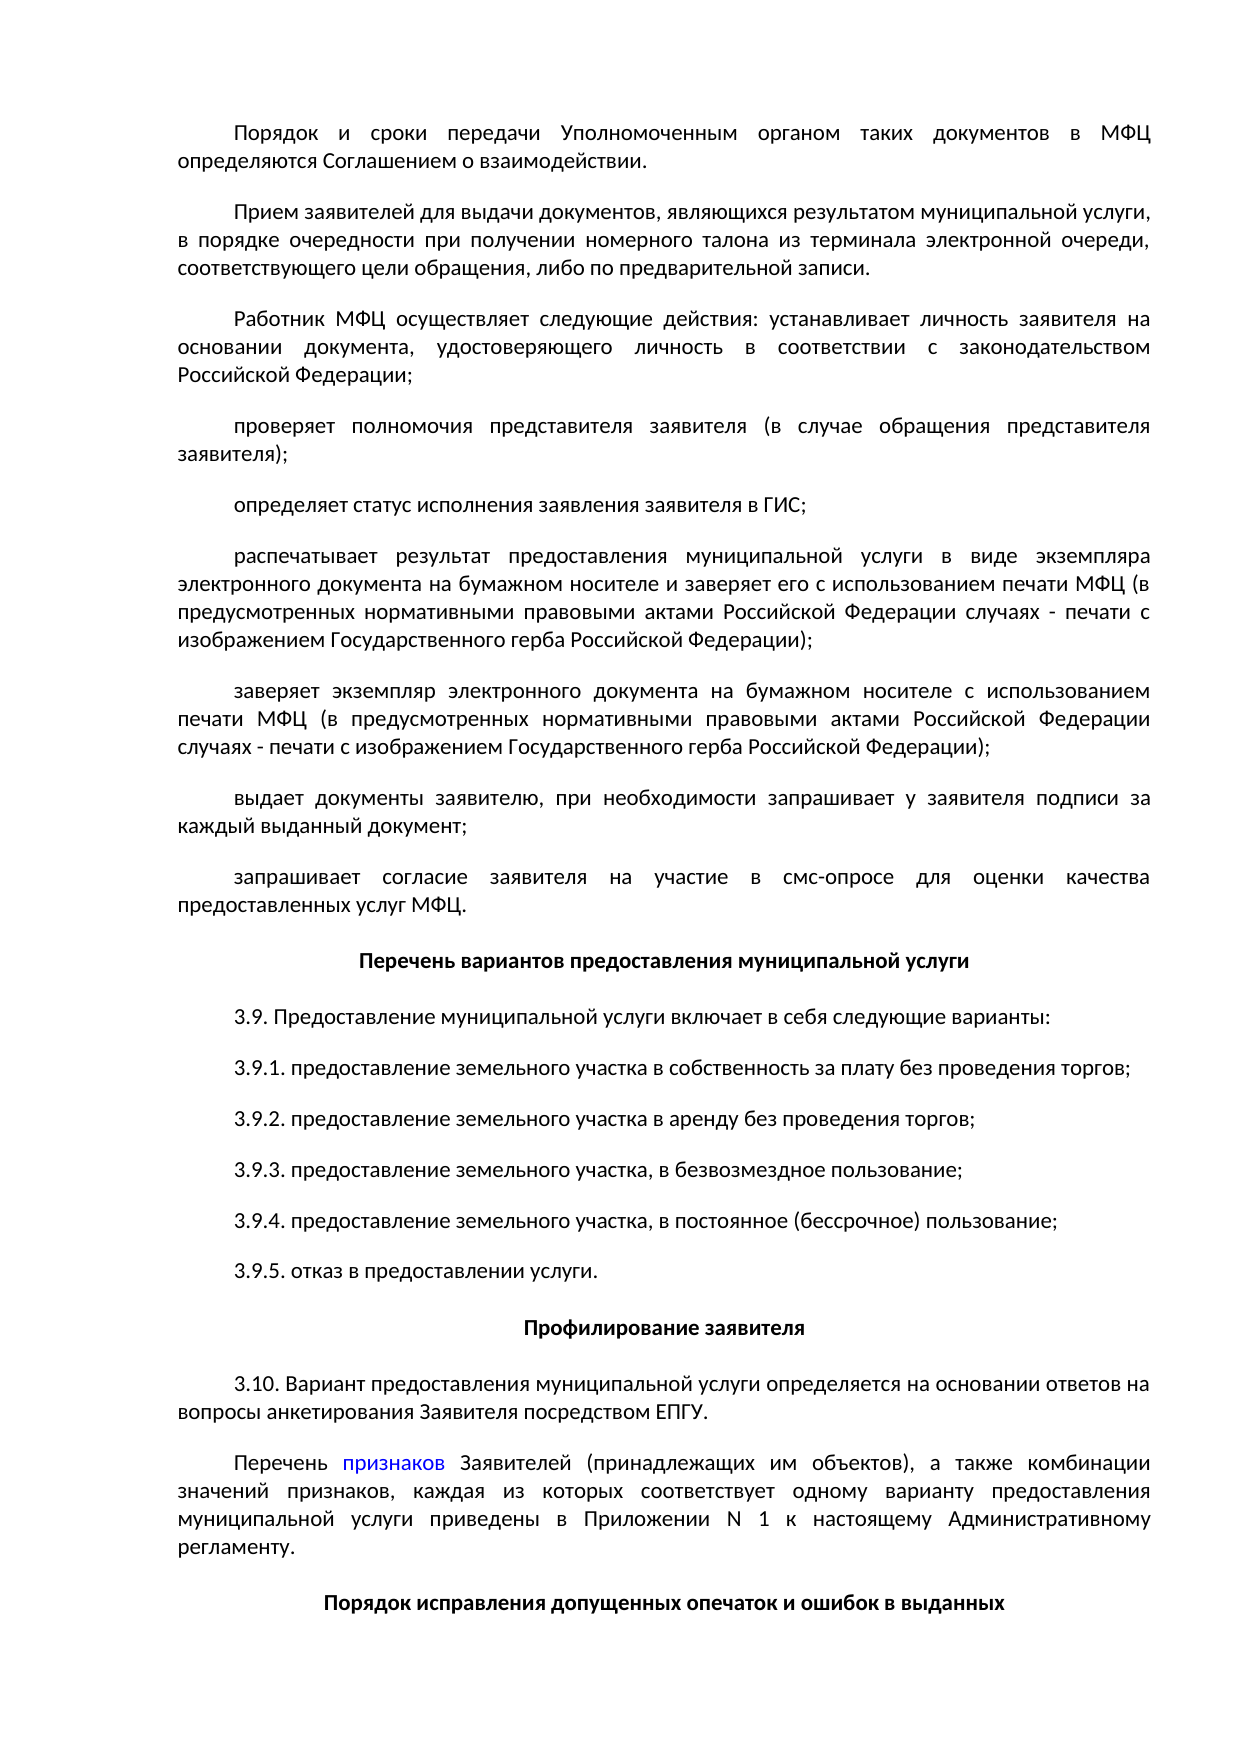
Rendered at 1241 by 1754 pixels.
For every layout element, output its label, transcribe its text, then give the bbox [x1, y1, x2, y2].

text 3.9.5. отказ в предоставлении услуги. [177, 1257, 1152, 1285]
text проверяет полномочия представителя заявителя (в случае обращения представителя заявителя); [177, 411, 1152, 467]
text Работник МФЦ осуществляет следующие действия: устанавливает личность заявителя на основании документа, удостоверяющего личность в соответствии с законодательством Российской Федерации; [177, 304, 1152, 388]
text определяет статус исполнения заявления заявителя в ГИС; [177, 490, 1152, 518]
text Прием заявителей для выдачи документов, являющихся результатом муниципальной услуги, в порядке очередности при получении номерного талона из терминала электронной очереди, соответствующего цели обращения, либо по предварительной записи. [177, 197, 1152, 281]
text распечатывает результат предоставления муниципальной услуги в виде экземпляра электронного документа на бумажном носителе и заверяет его с использованием печати МФЦ (в предусмотренных нормативными правовыми актами Российской Федерации случаях - печати с изображением Государственного герба Российской Федерации); [177, 541, 1152, 653]
text запрашивает согласие заявителя на участие в смс-опросе для оценки качества предоставленных услуг МФЦ. [177, 862, 1152, 918]
title Профилирование заявителя [177, 1313, 1152, 1341]
text выдает документы заявителю, при необходимости запрашивает у заявителя подписи за каждый выданный документ; [177, 783, 1152, 839]
text Порядок и сроки передачи Уполномоченным органом таких документов в МФЦ определяются Соглашением о взаимодействии. [177, 118, 1152, 174]
text 3.10. Вариант предоставления муниципальной услуги определяется на основании ответов на вопросы анкетирования Заявителя посредством ЕПГУ. [177, 1369, 1152, 1425]
title Перечень вариантов предоставления муниципальной услуги [177, 946, 1152, 974]
text 3.9.2. предоставление земельного участка в аренду без проведения торгов; [177, 1104, 1152, 1132]
title Порядок исправления допущенных опечаток и ошибок в выданных [177, 1588, 1152, 1616]
text Перечень признаков Заявителей (принадлежащих им объектов), а также комбинации значений признаков, каждая из которых соответствует одному варианту предоставления муниципальной услуги приведены в Приложении N 1 к настоящему Административному регламенту. [177, 1448, 1152, 1560]
text 3.9.4. предоставление земельного участка, в постоянное (бессрочное) пользование; [177, 1206, 1152, 1234]
text 3.9.3. предоставление земельного участка, в безвозмездное пользование; [177, 1155, 1152, 1183]
text 3.9.1. предоставление земельного участка в собственность за плату без проведения торгов; [177, 1053, 1152, 1081]
text заверяет экземпляр электронного документа на бумажном носителе с использованием печати МФЦ (в предусмотренных нормативными правовыми актами Российской Федерации случаях - печати с изображением Государственного герба Российской Федерации); [177, 676, 1152, 760]
text 3.9. Предоставление муниципальной услуги включает в себя следующие варианты: [177, 1002, 1152, 1030]
